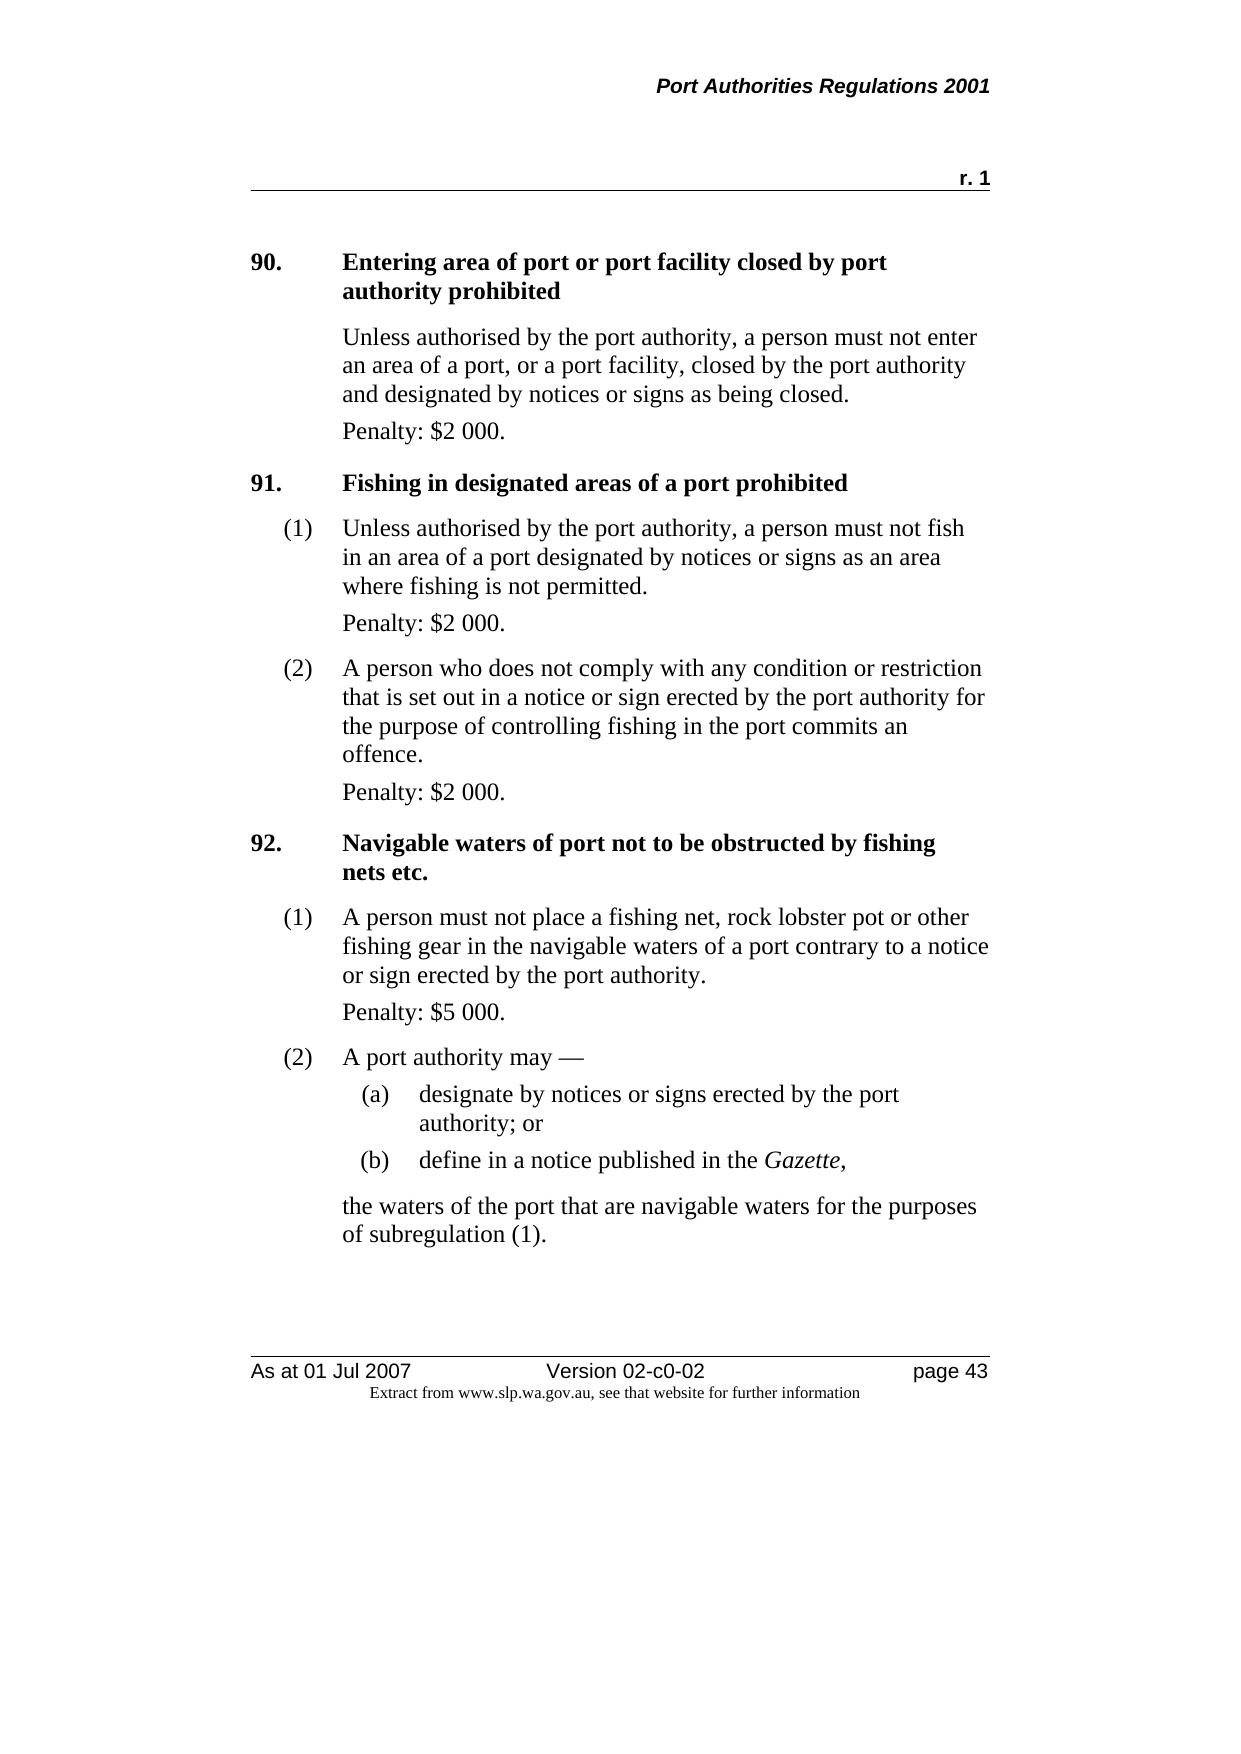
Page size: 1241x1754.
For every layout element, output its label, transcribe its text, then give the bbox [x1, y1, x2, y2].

text Penalty: $2 000. [251, 777, 990, 805]
text Penalty: $2 000. [251, 416, 990, 445]
text Unless authorised by the port authority, a person must not enter an area of a port, or a port facility, closed by the port authority and designated by notices or signs as being closed. [251, 322, 990, 408]
subtitle 90. Entering area of port or port facility closed by port authority prohibited [251, 247, 990, 305]
text (a) designate by notices or signs erected by the port authority; or [251, 1079, 990, 1137]
text the waters of the port that are navigable waters for the purposes of subregulation (1). [251, 1191, 990, 1248]
text Penalty: $5 000. [251, 997, 990, 1026]
subtitle 92. Navigable waters of port not to be obstructed by fishing nets etc. [251, 828, 990, 886]
text (1) Unless authorised by the port authority, a person must not fish in an area of a port designated by notices or signs as an area where fishing is not permitted. [251, 513, 990, 599]
text (2) A person who does not comply with any condition or restriction that is set out in a notice or sign erected by the port authority for the purpose of controlling fishing in the port commits an offence. [251, 653, 990, 768]
text (b) define in a notice published in the Gazette, [251, 1145, 990, 1174]
text (1) A person must not place a fishing net, rock lobster pot or other fishing gear in the navigable waters of a port contrary to a notice or sign erected by the port authority. [251, 902, 990, 989]
subtitle 91. Fishing in designated areas of a port prohibited [251, 468, 990, 497]
text (2) A port authority may — [251, 1042, 990, 1071]
text Penalty: $2 000. [251, 608, 990, 637]
